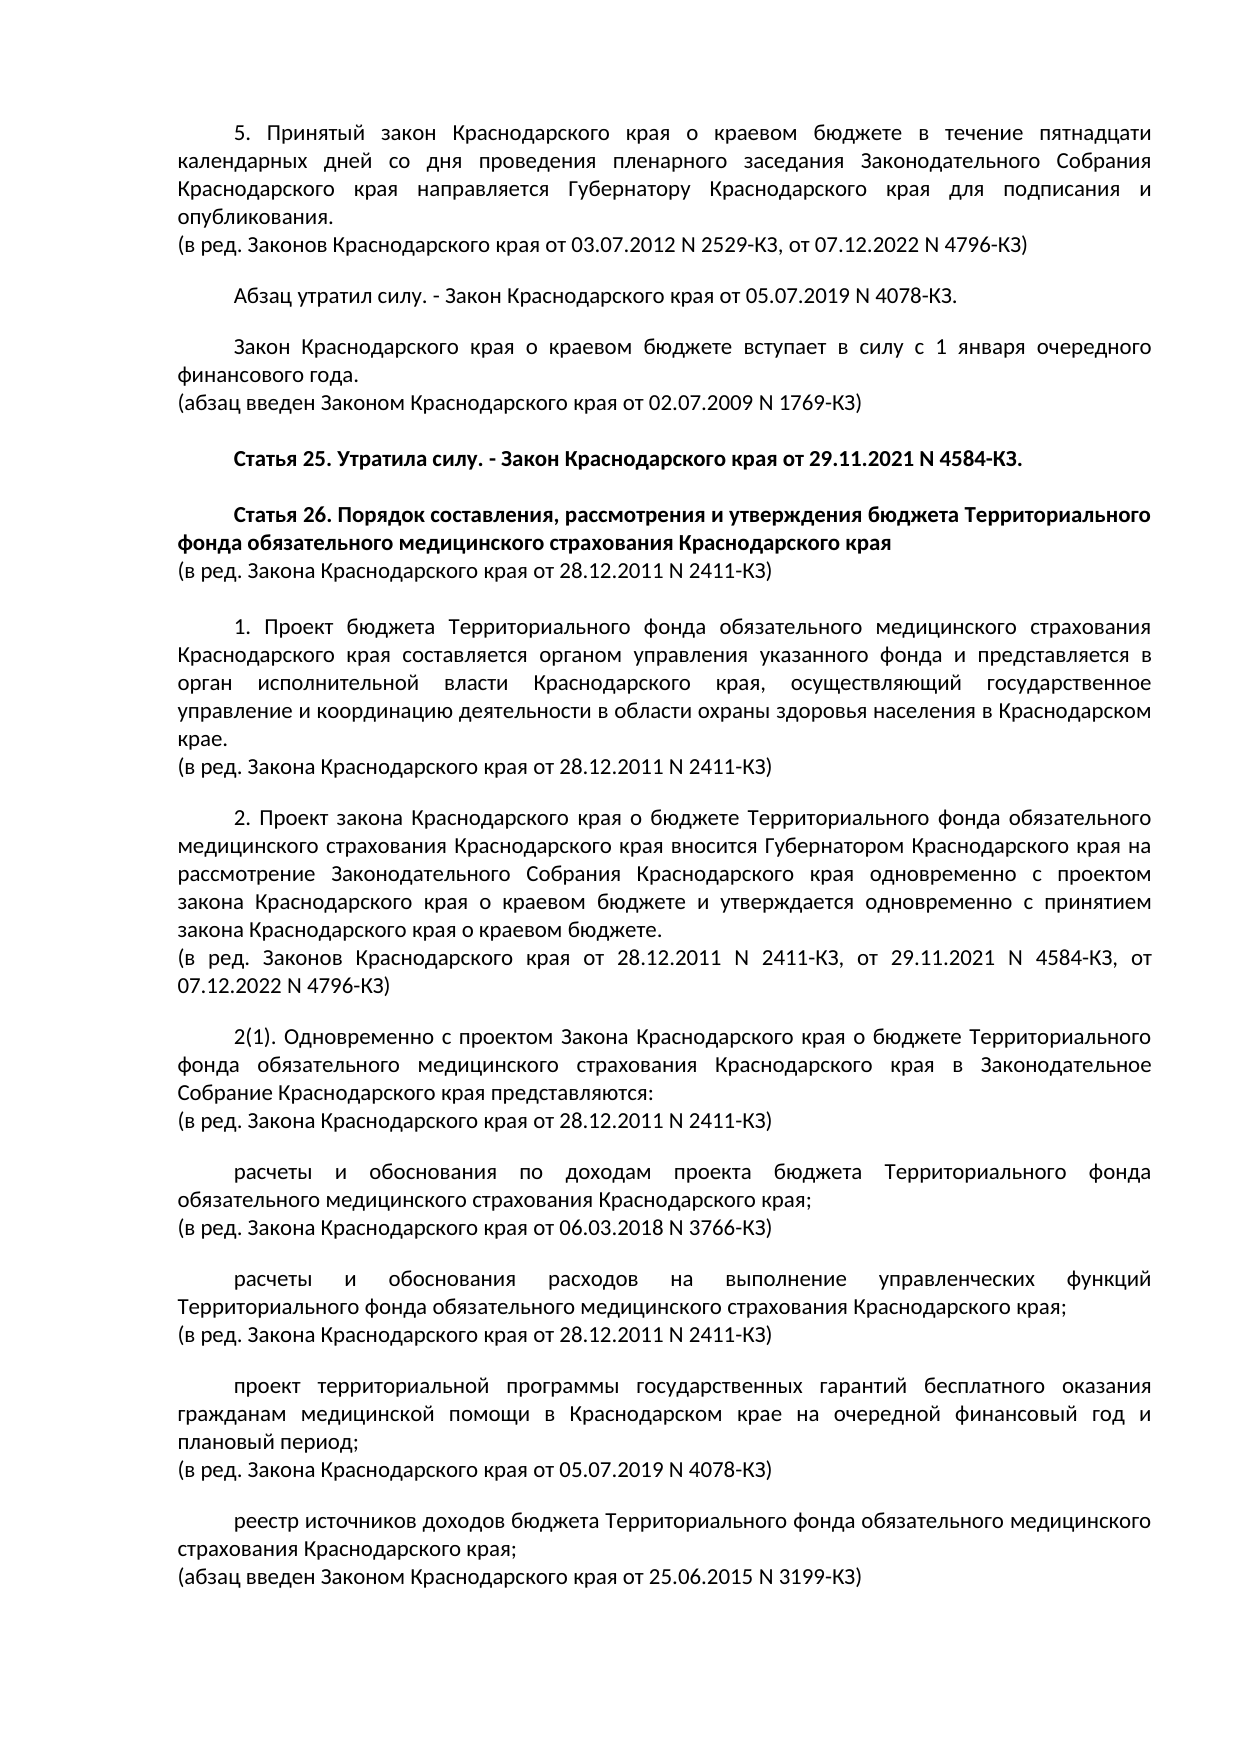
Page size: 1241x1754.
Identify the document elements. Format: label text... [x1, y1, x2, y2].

text Закон Краснодарского края о краевом бюджете вступает в силу с 1 января очередного финансового года. [177, 332, 1152, 388]
text Абзац утратил силу. - Закон Краснодарского края от 05.07.2019 N 4078-КЗ. [177, 281, 1152, 309]
text (в ред. Закона Краснодарского края от 28.12.2011 N 2411-КЗ) [177, 1320, 1152, 1348]
text (в ред. Закона Краснодарского края от 28.12.2011 N 2411-КЗ) [177, 1106, 1152, 1134]
title Статья 25. Утратила силу. - Закон Краснодарского края от 29.11.2021 N 4584-КЗ. [177, 444, 1152, 472]
title Статья 26. Порядок составления, рассмотрения и утверждения бюджета Территориального фонда обязательного медицинского страхования Краснодарского края [177, 500, 1152, 556]
text (в ред. Закона Краснодарского края от 28.12.2011 N 2411-КЗ) [177, 752, 1152, 780]
text (в ред. Законов Краснодарского края от 03.07.2012 N 2529-КЗ, от 07.12.2022 N 4796-КЗ) [177, 230, 1152, 258]
text расчеты и обоснования по доходам проекта бюджета Территориального фонда обязательного медицинского страхования Краснодарского края; [177, 1157, 1152, 1213]
text 2(1). Одновременно с проектом Закона Краснодарского края о бюджете Территориального фонда обязательного медицинского страхования Краснодарского края в Законодательное Собрание Краснодарского края представляются: [177, 1022, 1152, 1106]
text (абзац введен Законом Краснодарского края от 25.06.2015 N 3199-КЗ) [177, 1562, 1152, 1590]
text (в ред. Закона Краснодарского края от 28.12.2011 N 2411-КЗ) [177, 556, 1152, 584]
text (в ред. Закона Краснодарского края от 05.07.2019 N 4078-КЗ) [177, 1455, 1152, 1483]
text (абзац введен Законом Краснодарского края от 02.07.2009 N 1769-КЗ) [177, 388, 1152, 416]
text (в ред. Законов Краснодарского края от 28.12.2011 N 2411-КЗ, от 29.11.2021 N 4584-КЗ, от 07.12.2022 N 4796-КЗ) [177, 943, 1152, 999]
text расчеты и обоснования расходов на выполнение управленческих функций Территориального фонда обязательного медицинского страхования Краснодарского края; [177, 1264, 1152, 1320]
text реестр источников доходов бюджета Территориального фонда обязательного медицинского страхования Краснодарского края; [177, 1506, 1152, 1562]
text 2. Проект закона Краснодарского края о бюджете Территориального фонда обязательного медицинского страхования Краснодарского края вносится Губернатором Краснодарского края на рассмотрение Законодательного Собрания Краснодарского края одновременно с проектом закона Краснодарского края о краевом бюджете и утверждается одновременно с принятием закона Краснодарского края о краевом бюджете. [177, 803, 1152, 943]
text 5. Принятый закон Краснодарского края о краевом бюджете в течение пятнадцати календарных дней со дня проведения пленарного заседания Законодательного Собрания Краснодарского края направляется Губернатору Краснодарского края для подписания и опубликования. [177, 118, 1152, 230]
text 1. Проект бюджета Территориального фонда обязательного медицинского страхования Краснодарского края составляется органом управления указанного фонда и представляется в орган исполнительной власти Краснодарского края, осуществляющий государственное управление и координацию деятельности в области охраны здоровья населения в Краснодарском крае. [177, 612, 1152, 752]
text (в ред. Закона Краснодарского края от 06.03.2018 N 3766-КЗ) [177, 1213, 1152, 1241]
text проект территориальной программы государственных гарантий бесплатного оказания гражданам медицинской помощи в Краснодарском крае на очередной финансовый год и плановый период; [177, 1371, 1152, 1455]
